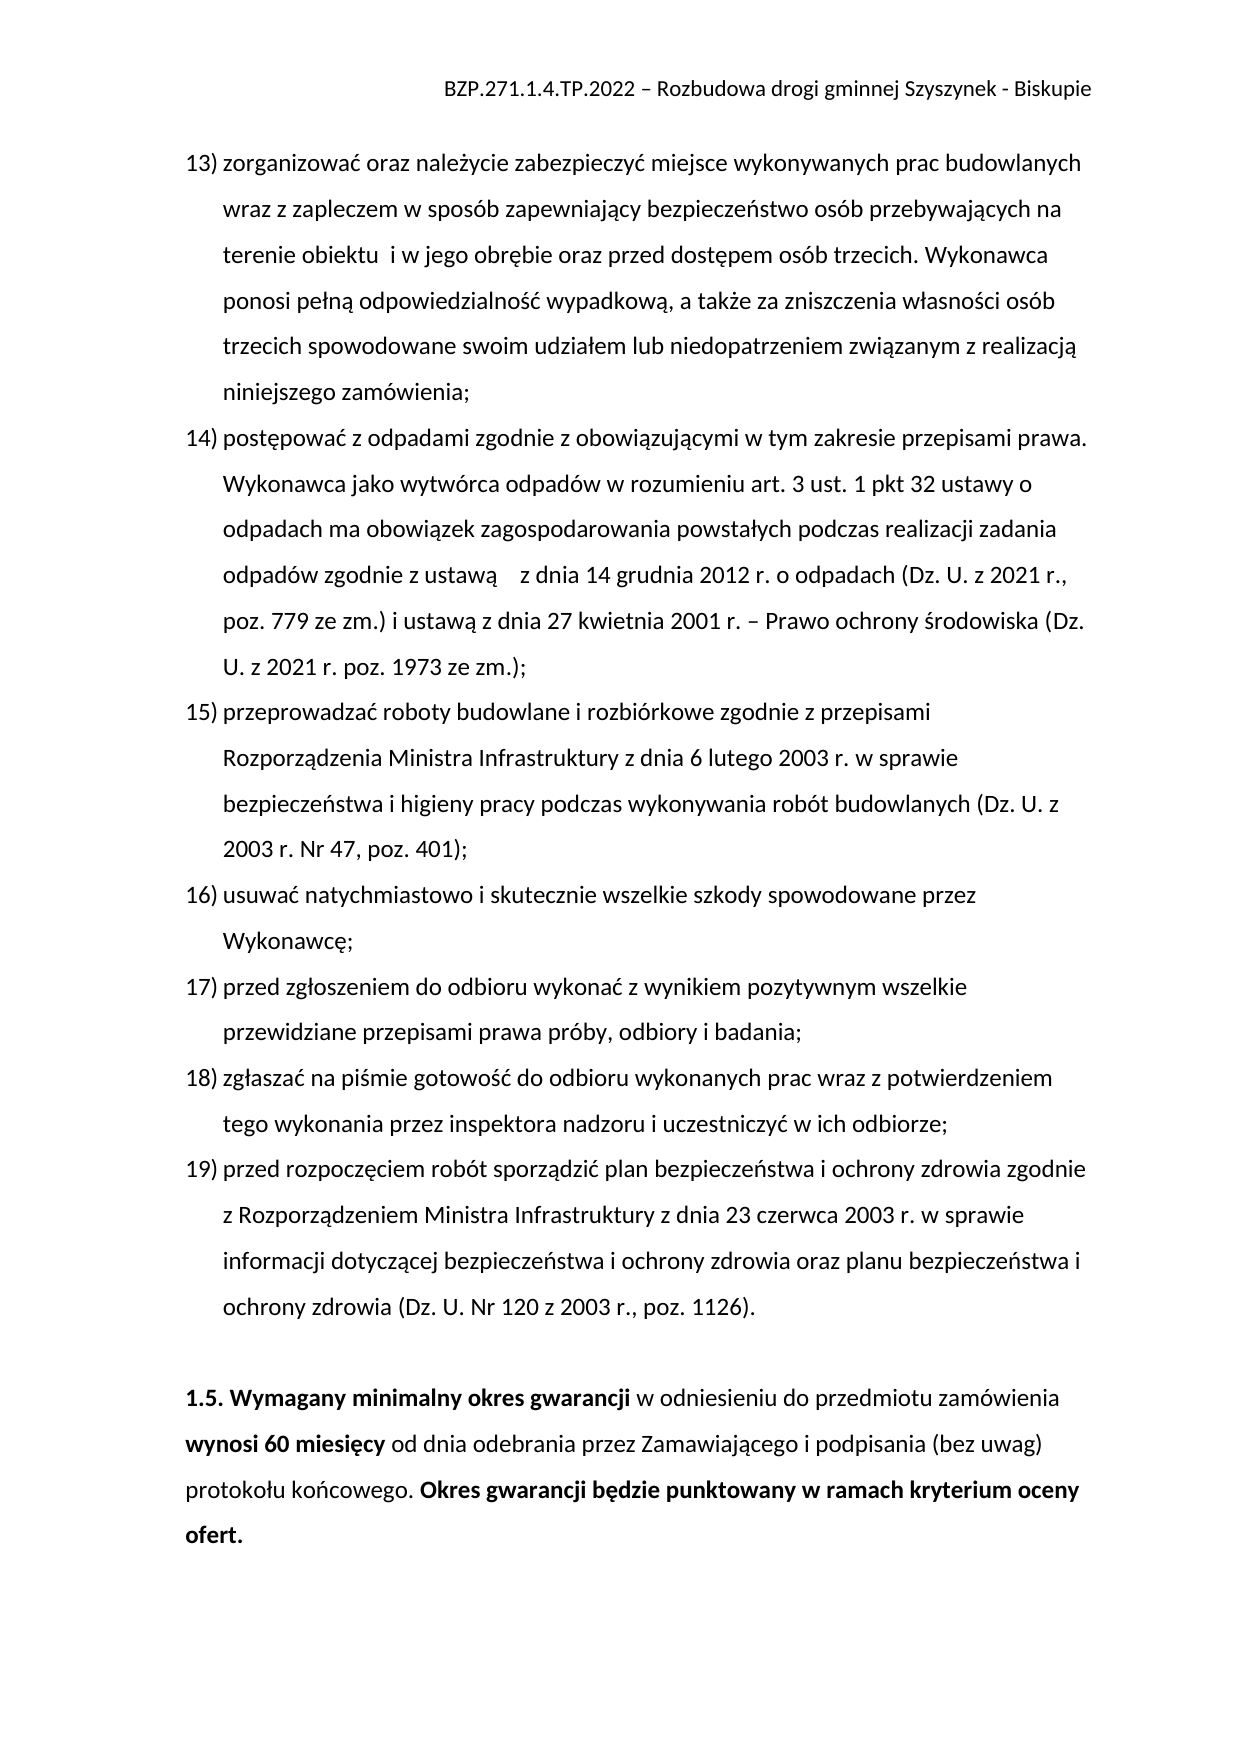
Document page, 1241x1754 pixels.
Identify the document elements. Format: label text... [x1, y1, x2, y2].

list przeprowadzać roboty budowlane i rozbiórkowe zgodnie z przepisami Rozporządzenia Ministra Infrastruktury z dnia 6 lutego 2003 r. w sprawie bezpieczeństwa i higieny pracy podczas wykonywania robót budowlanych (Dz. U. z 2003 r. Nr 47, poz. 401); [185, 696, 1093, 864]
list przed rozpoczęciem robót sporządzić plan bezpieczeństwa i ochrony zdrowia zgodnie z Rozporządzeniem Ministra Infrastruktury z dnia 23 czerwca 2003 r. w sprawie informacji dotyczącej bezpieczeństwa i ochrony zdrowia oraz planu bezpieczeństwa i ochrony zdrowia (Dz. U. Nr 120 z 2003 r., poz. 1126). [185, 1154, 1093, 1321]
list zgłaszać na piśmie gotowość do odbioru wykonanych prac wraz z potwierdzeniem tego wykonania przez inspektora nadzoru i uczestniczyć w ich odbiorze; [185, 1062, 1093, 1138]
list usuwać natychmiastowo i skutecznie wszelkie szkody spowodowane przez Wykonawcę; [185, 879, 1093, 956]
list postępować z odpadami zgodnie z obowiązującymi w tym zakresie przepisami prawa. Wykonawca jako wytwórca odpadów w rozumieniu art. 3 ust. 1 pkt 32 ustawy o odpadach ma obowiązek zagospodarowania powstałych podczas realizacji zadania odpadów zgodnie z ustawą z dnia 14 grudnia 2012 r. o odpadach (Dz. U. z 2021 r., poz. 779 ze zm.) i ustawą z dnia 27 kwietnia 2001 r. – Prawo ochrony środowiska (Dz. U. z 2021 r. poz. 1973 ze zm.); [185, 422, 1093, 681]
list przed zgłoszeniem do odbioru wykonać z wynikiem pozytywnym wszelkie przewidziane przepisami prawa próby, odbiory i badania; [185, 971, 1093, 1047]
list 1.5. Wymagany minimalny okres gwarancji w odniesieniu do przedmiotu zamówienia wynosi 60 miesięcy od dnia odebrania przez Zamawiającego i podpisania (bez uwag) protokołu końcowego. Okres gwarancji będzie punktowany w ramach kryterium oceny ofert. [185, 1382, 1093, 1550]
list zorganizować oraz należycie zabezpieczyć miejsce wykonywanych prac budowlanych wraz z zapleczem w sposób zapewniający bezpieczeństwo osób przebywających na terenie obiektu i w jego obrębie oraz przed dostępem osób trzecich. Wykonawca ponosi pełną odpowiedzialność wypadkową, a także za zniszczenia własności osób trzecich spowodowane swoim udziałem lub niedopatrzeniem związanym z realizacją niniejszego zamówienia; [185, 148, 1093, 407]
